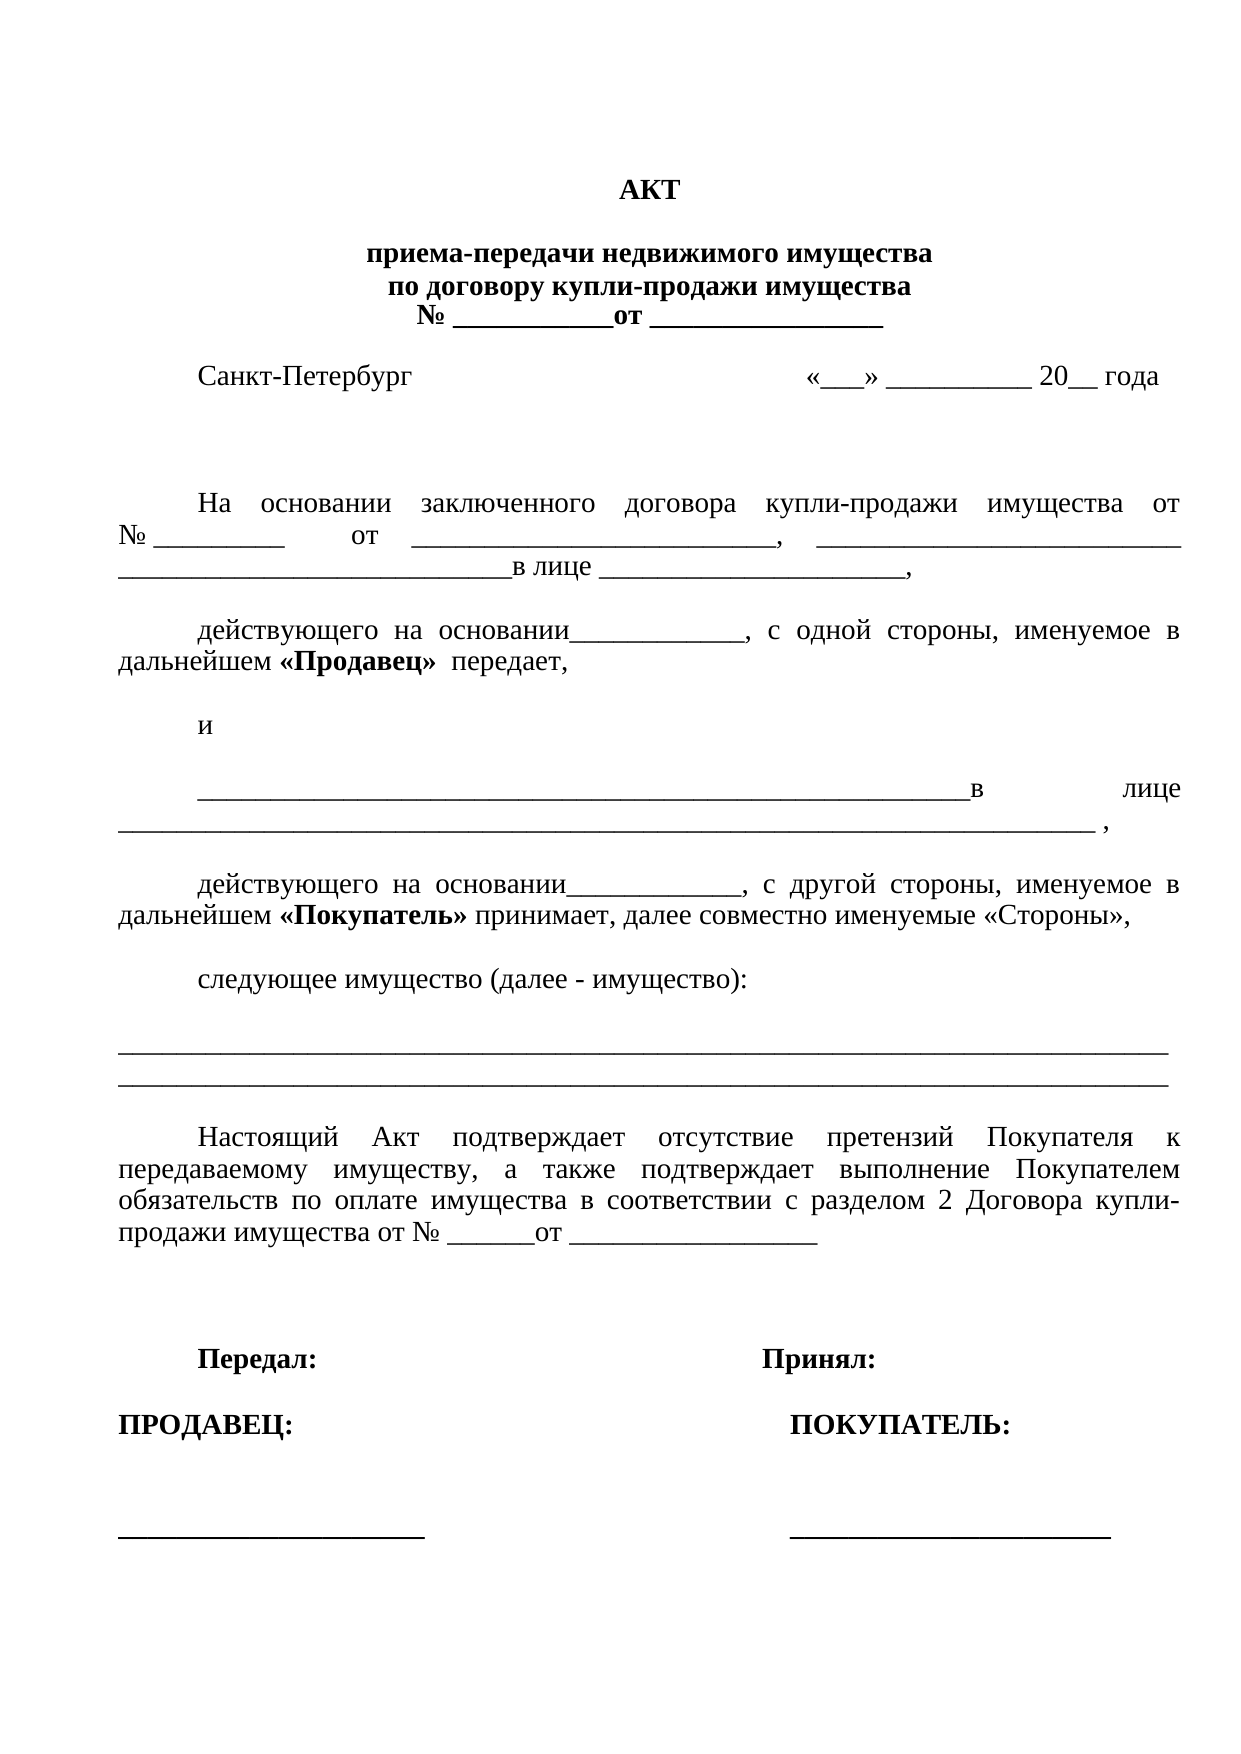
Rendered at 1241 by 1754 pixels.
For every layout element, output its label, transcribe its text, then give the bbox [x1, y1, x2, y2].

text приема-передачи недвижимого имущества [118, 235, 1181, 268]
text АКТ [118, 176, 1181, 205]
text _____________________________________________________в лице ___________________________________________________________________ , [118, 773, 1181, 836]
text действующего на основании____________, с одной стороны, именуемое в дальнейшем «Продавец» передает, [118, 614, 1181, 677]
table_header ПОКУПАТЕЛЬ: ______________________ [624, 1407, 1131, 1541]
text Передал: Принял: [118, 1343, 1181, 1375]
text по договору купли-продажи имущества [118, 268, 1181, 302]
text действующего на основании____________, с другой стороны, именуемое в дальнейшем «Покупатель» принимает, далее совместно именуемые «Стороны», [118, 868, 1181, 931]
text На основании заключенного договора купли-продажи имущества от № _________ от _________________________, _________________________ ___________________________в лице _____________________, [118, 487, 1181, 582]
text Санкт-Петербург «___» __________ 20__ года [118, 360, 1181, 392]
text Настоящий Акт подтверждает отсутствие претензий Покупателя к передаваемому имуществу, а также подтверждает выполнение Покупателем обязательств по оплате имущества в соответствии с разделом 2 Договора купли-продажи имущества от № ______от _________________ [118, 1122, 1181, 1248]
text следующее имущество (далее - имущество): [118, 963, 1181, 994]
text № ___________от ________________ [118, 302, 1181, 330]
text и [118, 709, 1181, 741]
table_header ПРОДАВЕЦ: _____________________ [107, 1407, 624, 1541]
text ________________________________________________________________________________________________________________________________________________ [118, 1027, 1181, 1089]
